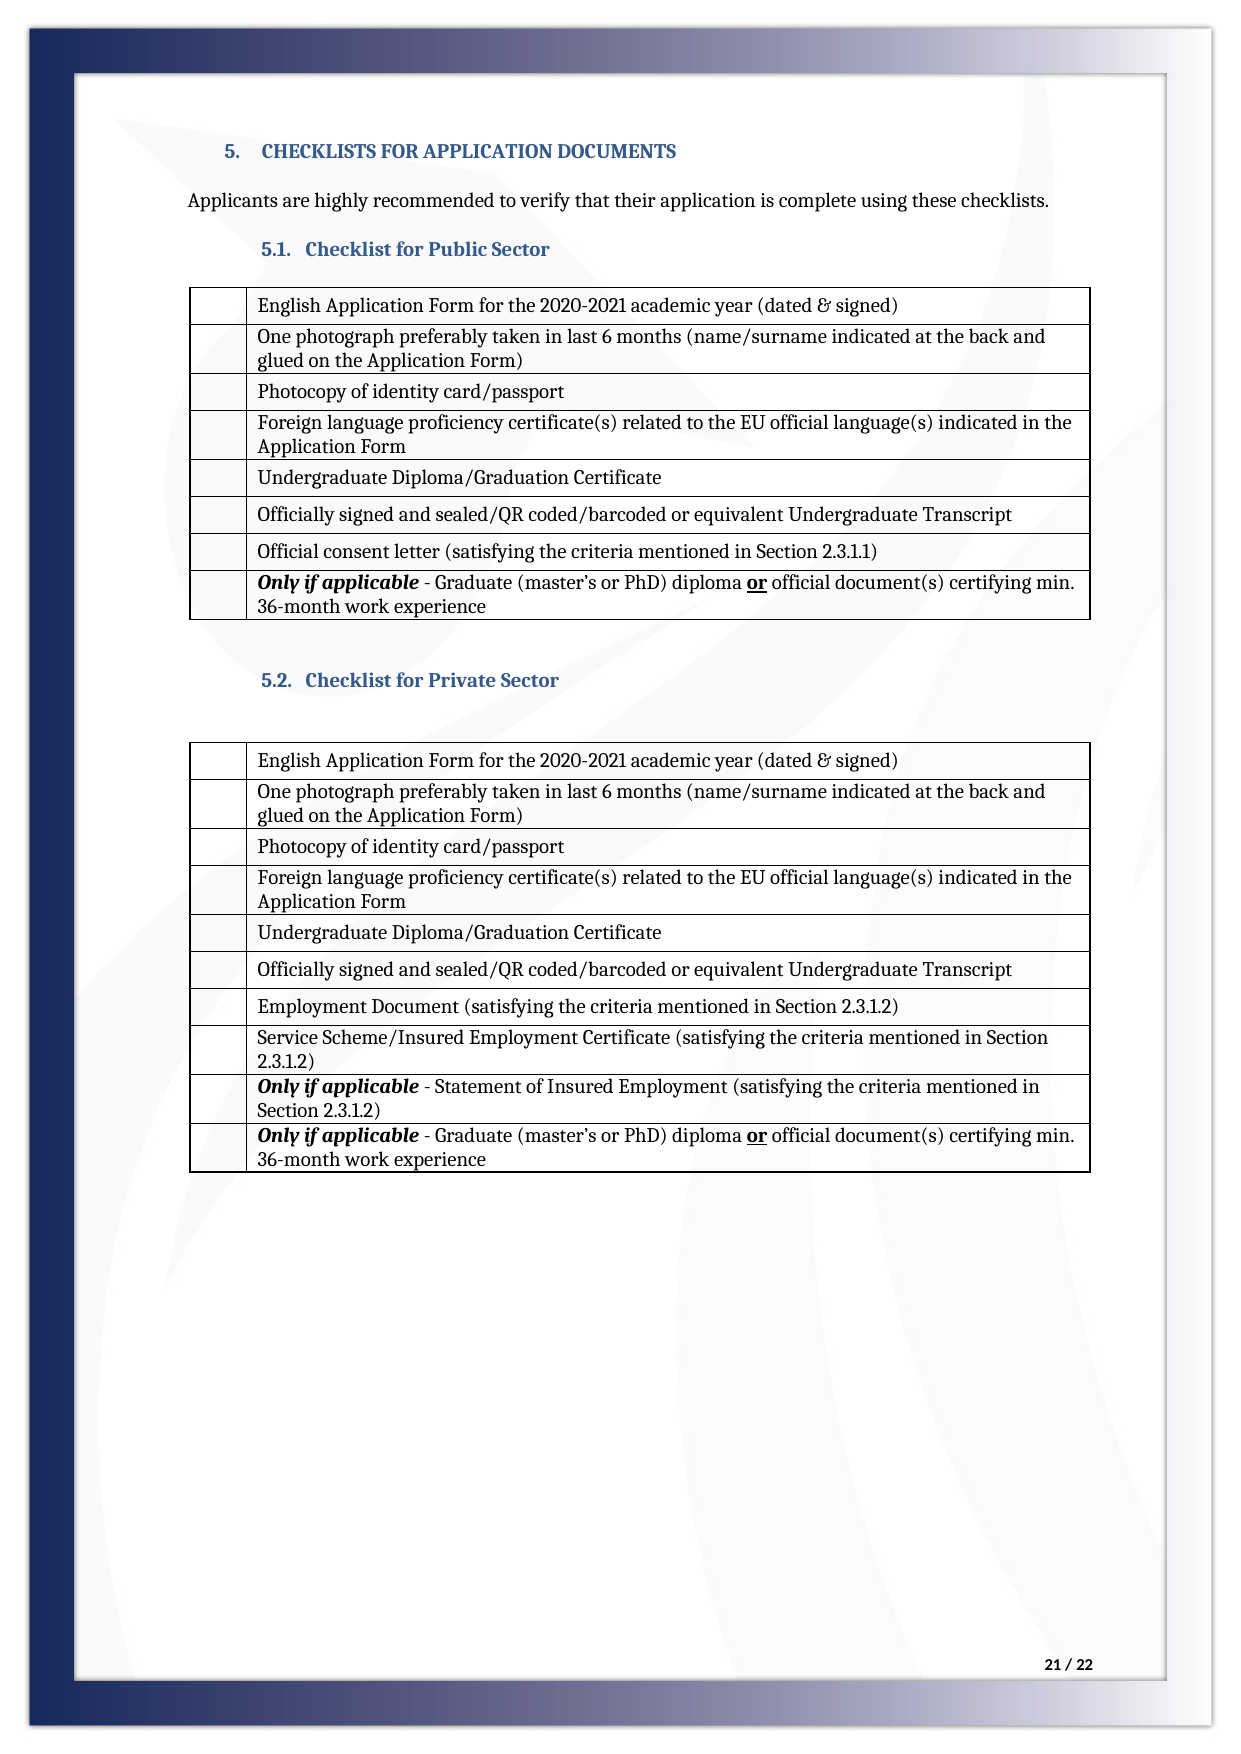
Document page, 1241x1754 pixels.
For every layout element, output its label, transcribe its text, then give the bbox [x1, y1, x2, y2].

table_cell Only if applicable - Graduate (master’s or PhD) diploma or official document(s) certifying min. 36-month work experience [247, 1124, 1089, 1171]
table_cell [191, 866, 246, 914]
table_cell Photocopy of identity card/passport [247, 374, 1089, 410]
table_cell Undergraduate Diploma/Graduation Certificate [247, 915, 1089, 951]
table_header English Application Form for the 2020-2021 academic year (dated & signed) [247, 288, 1089, 324]
table_cell Officially signed and sealed/QR coded/barcoded or equivalent Undergraduate Transcript [247, 952, 1089, 988]
table_cell [191, 952, 246, 988]
table_cell [191, 829, 246, 865]
table_cell [191, 780, 246, 828]
subtitle Checklist for Private Sector [261, 669, 1093, 693]
table_cell [191, 1026, 246, 1073]
table_cell [191, 497, 246, 533]
table_cell [191, 534, 246, 570]
table_cell Only if applicable - Statement of Insured Employment (satisfying the criteria mentioned in Section 2.3.1.2) [247, 1075, 1089, 1122]
table_header [191, 743, 246, 779]
table_cell Foreign language proficiency certificate(s) related to the EU official language(s) indicated in the Application Form [247, 411, 1089, 459]
table_cell Undergraduate Diploma/Graduation Certificate [247, 460, 1089, 496]
table_cell One photograph preferably taken in last 6 months (name/surname indicated at the back and glued on the Application Form) [247, 325, 1089, 373]
table_cell One photograph preferably taken in last 6 months (name/surname indicated at the back and glued on the Application Form) [247, 780, 1089, 828]
table_cell Employment Document (satisfying the criteria mentioned in Section 2.3.1.2) [247, 989, 1089, 1024]
table_cell [191, 325, 246, 373]
table_cell Service Scheme/Insured Employment Certificate (satisfying the criteria mentioned in Section 2.3.1.2) [247, 1026, 1089, 1073]
picture [0, 0, 1241, 1754]
subtitle CHECKLISTS FOR APPLICATION DOCUMENTS [224, 140, 1093, 164]
table_cell [191, 989, 246, 1024]
table_cell [191, 374, 246, 410]
text Applicants are highly recommended to verify that their application is complete using these checklists. [187, 189, 1093, 213]
table_header English Application Form for the 2020-2021 academic year (dated & signed) [247, 743, 1089, 779]
table_cell [191, 411, 246, 459]
table_cell [191, 1075, 246, 1122]
table_cell Official consent letter (satisfying the criteria mentioned in Section 2.3.1.1) [247, 534, 1089, 570]
table_cell [191, 915, 246, 951]
table_cell Only if applicable - Graduate (master’s or PhD) diploma or official document(s) certifying min. 36-month work experience [247, 571, 1089, 619]
subtitle Checklist for Public Sector [261, 238, 1093, 262]
table_cell Photocopy of identity card/passport [247, 829, 1089, 865]
table_header [191, 288, 246, 324]
table_cell Officially signed and sealed/QR coded/barcoded or equivalent Undergraduate Transcript [247, 497, 1089, 533]
table_cell [191, 571, 246, 619]
table_cell Foreign language proficiency certificate(s) related to the EU official language(s) indicated in the Application Form [247, 866, 1089, 914]
table_cell [191, 460, 246, 496]
table_cell [191, 1124, 246, 1171]
